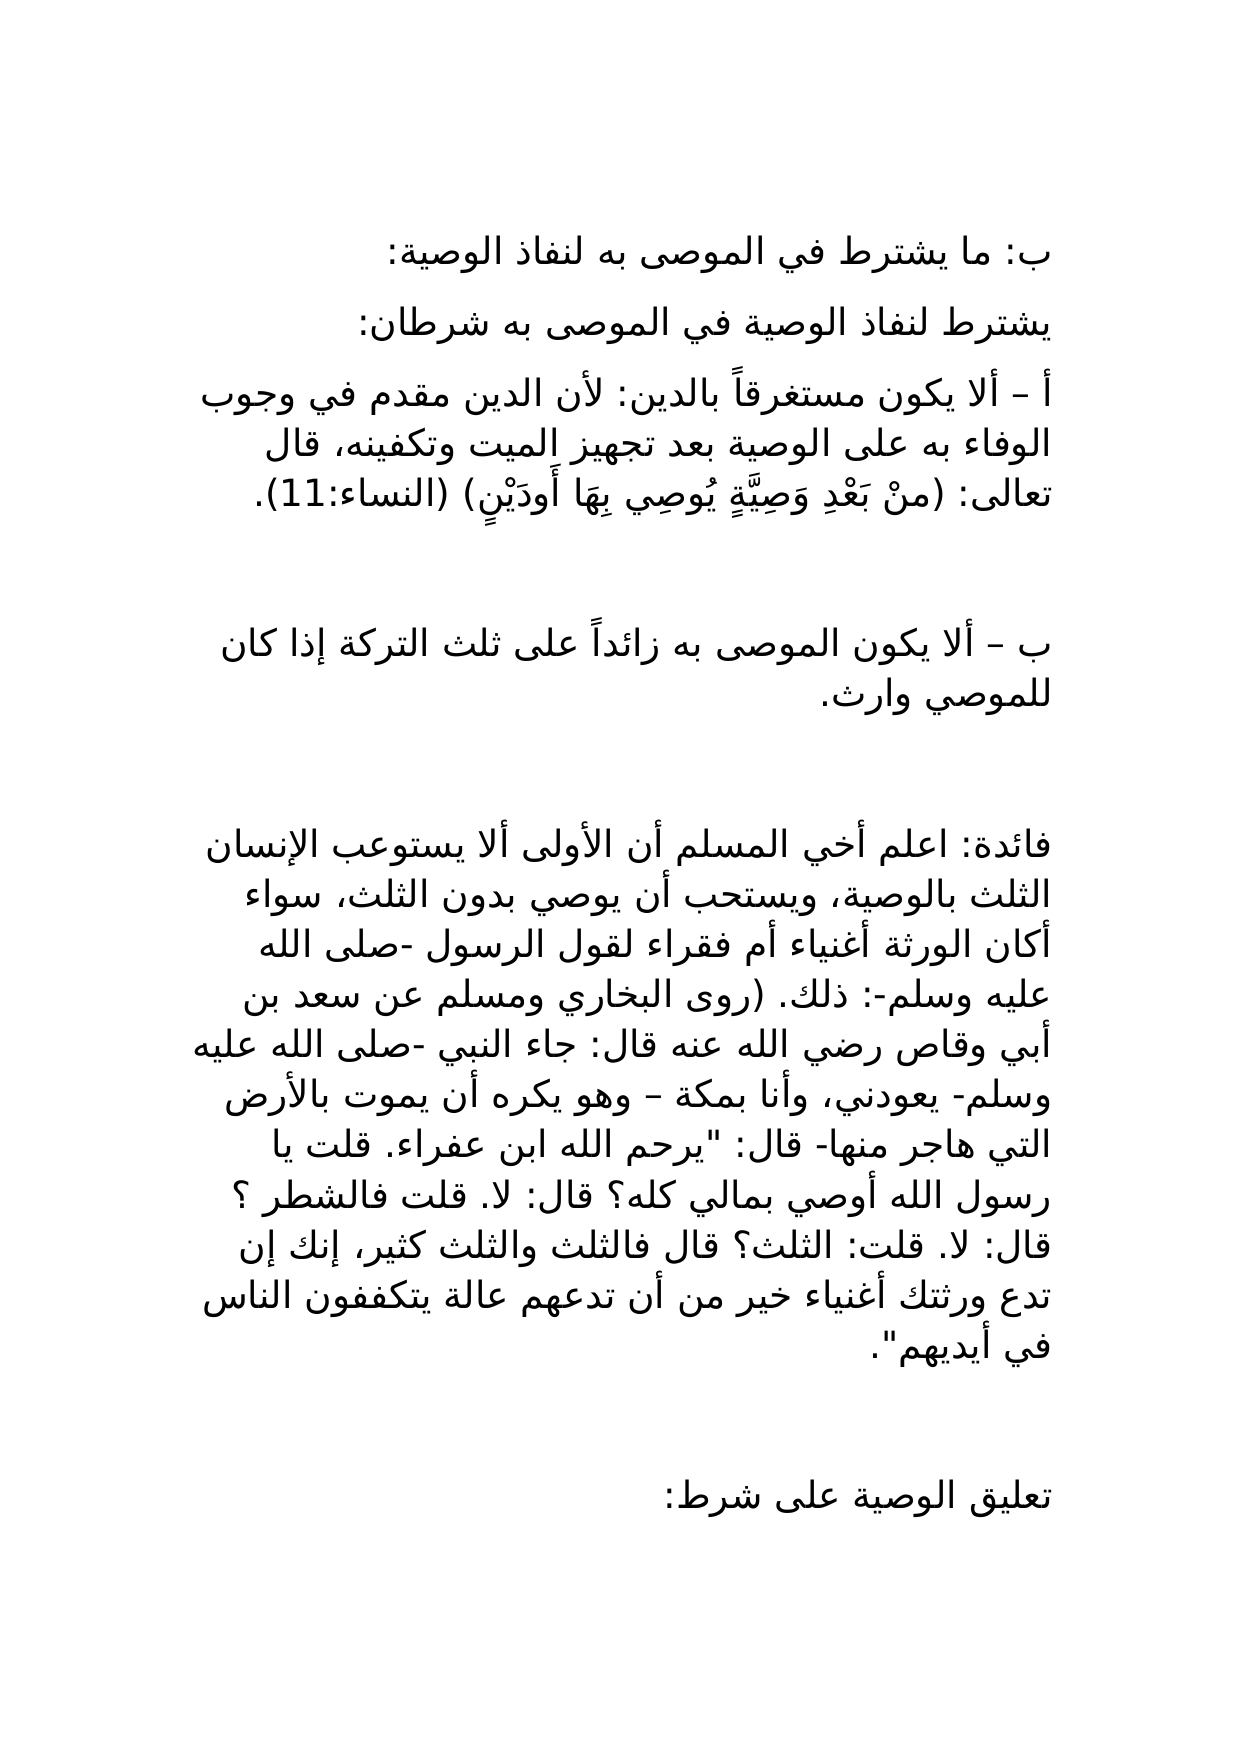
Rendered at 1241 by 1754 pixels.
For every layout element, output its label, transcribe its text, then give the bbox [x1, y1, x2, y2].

text فائدة: اعلم أخي المسلم أن الأولى ألا يستوعب الإنسان الثلث بالوصية، ويستحب أن يوصي بدون الثلث، سواء أكان الورثة أغنياء أم فقراء لقول الرسول -صلى الله عليه وسلم-: ذلك. (روى البخاري ومسلم عن سعد بن أبي وقاص رضي الله عنه قال: جاء النبي -صلى الله عليه وسلم- يعودني، وأنا بمكة – وهو يكره أن يموت بالأرض التي هاجر منها- قال: "يرحم الله ابن عفراء. قلت يا رسول الله أوصي بمالي كله؟ قال: لا. قلت فالشطر ؟ قال: لا. قلت: الثلث؟ قال فالثلث والثلث كثير، إنك إن تدع ورثتك أغنياء خير من أن تدعهم عالة يتكففون الناس في أيديهم". [187, 822, 1053, 1367]
text تعليق الوصية على شرط: [187, 1474, 1053, 1518]
text ب: ما يشترط في الموصى به لنفاذ الوصية: [187, 229, 1053, 273]
text ب – ألا يكون الموصى به زائداً على ثلث التركة إذا كان للموصي وارث. [187, 622, 1053, 716]
text يشترط لنفاذ الوصية في الموصى به شرطان: [187, 300, 1053, 344]
text أ – ألا يكون مستغرقاً بالدين: لأن الدين مقدم في وجوب الوفاء به على الوصية بعد تجهيز الميت وتكفينه، قال تعالى: (منْ بَعْدِ وَصِيَّةٍ يُوصِي بِهَا أَودَيْنٍ) (النساء:11). [187, 371, 1053, 515]
